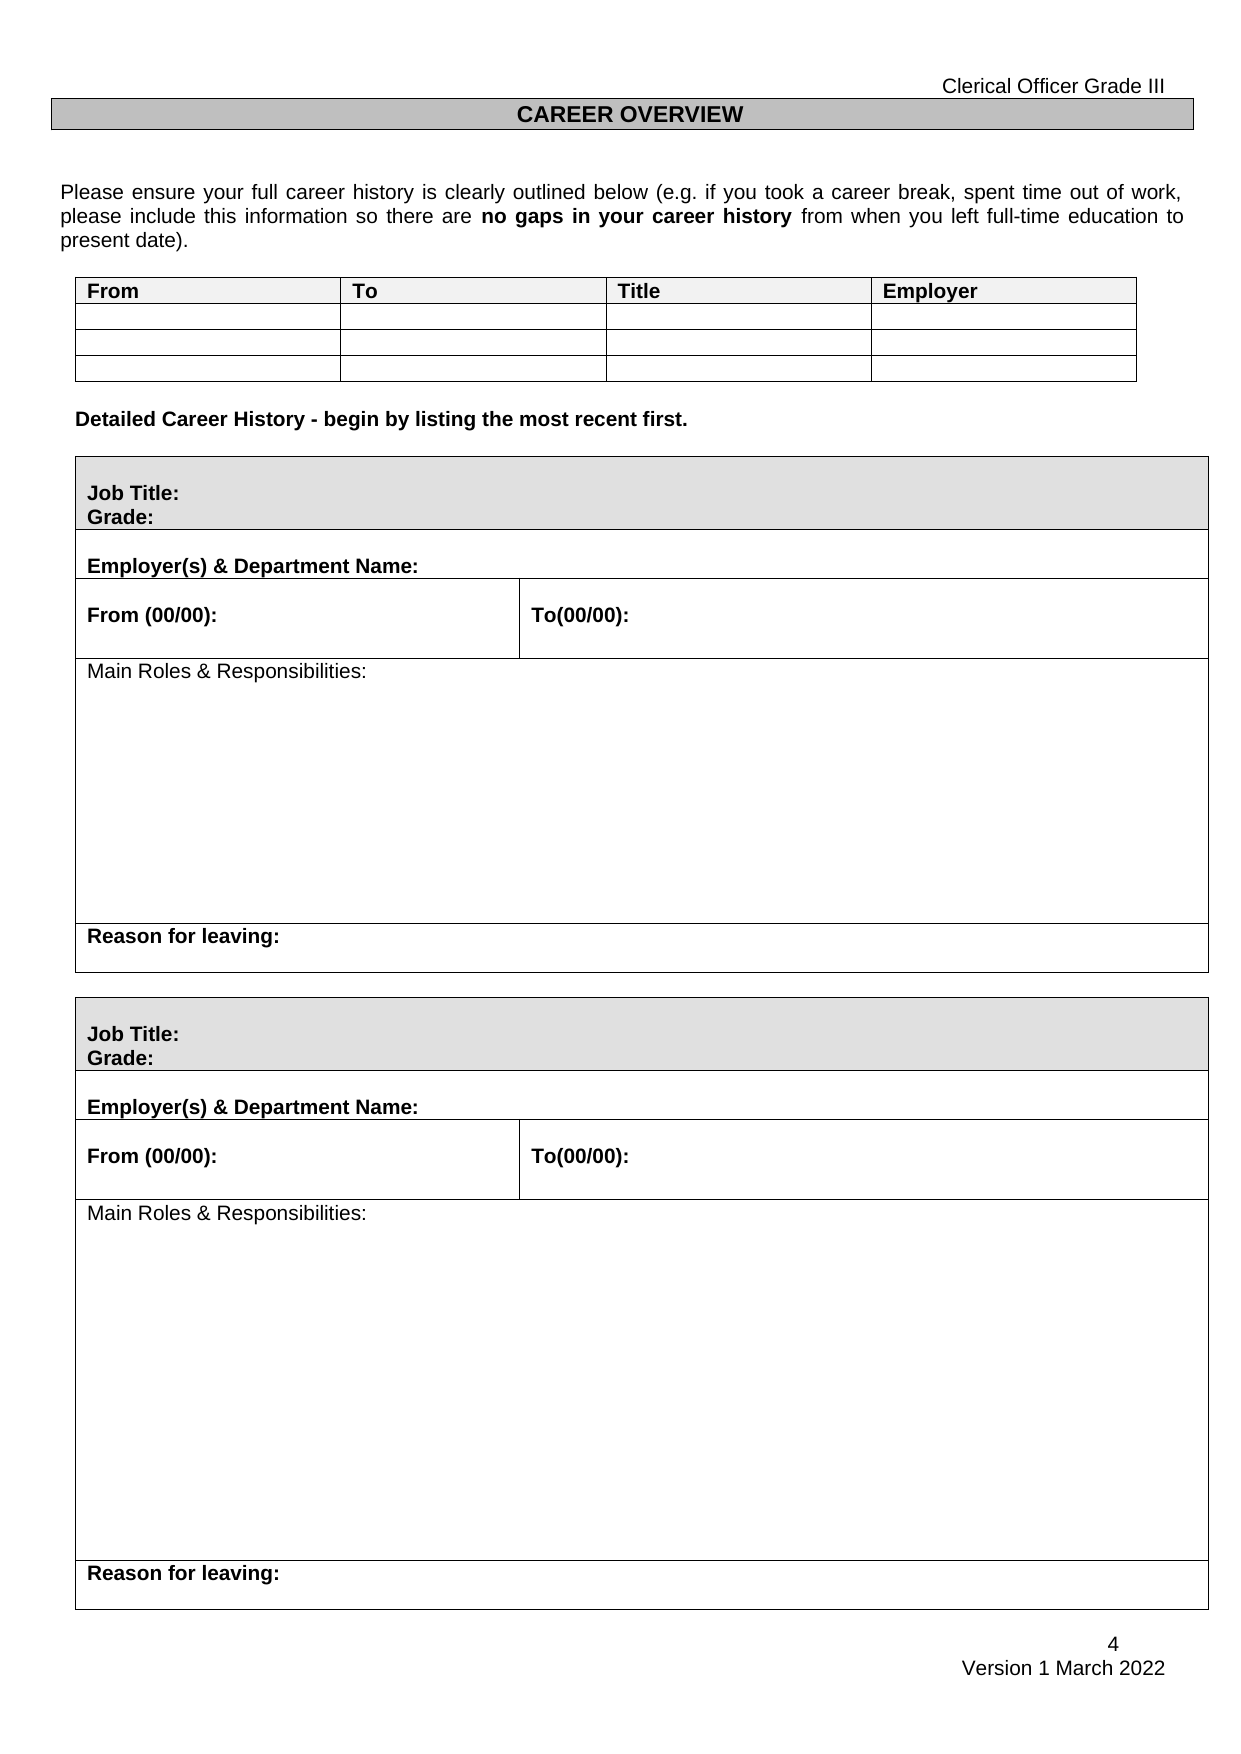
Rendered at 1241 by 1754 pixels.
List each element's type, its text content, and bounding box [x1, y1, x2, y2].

table_cell [76, 356, 340, 381]
table_cell To(00/00): [520, 1120, 1208, 1199]
table_cell [607, 330, 871, 355]
table_header Employer [872, 278, 1136, 303]
text Please ensure your full career history is clearly outlined below (e.g. if you took a career break, spent time out of work, please include this information so there are no gaps in your career history from when you left full-time education to present date). [60, 180, 1185, 252]
table_cell To(00/00): [520, 579, 1208, 658]
table_cell [872, 330, 1136, 355]
table_cell [76, 330, 340, 355]
table_cell [607, 356, 871, 381]
table_cell Reason for leaving: [76, 924, 1208, 972]
table_header Job Title: Grade: [76, 457, 1208, 529]
text Detailed Career History - begin by listing the most recent first. [75, 406, 1165, 431]
table_cell From (00/00): [76, 1120, 519, 1199]
table_cell Main Roles & Responsibilities: [76, 659, 1208, 923]
table_cell [607, 304, 871, 329]
table_cell [872, 304, 1136, 329]
table_header From [76, 278, 340, 303]
table_cell Employer(s) & Department Name: [76, 1071, 1208, 1119]
table_cell [872, 356, 1136, 381]
table_cell Employer(s) & Department Name: [76, 530, 1208, 578]
table_header Job Title: Grade: [76, 998, 1208, 1070]
table_header Title [607, 278, 871, 303]
table_cell [76, 304, 340, 329]
table_cell [341, 304, 606, 329]
table_cell From (00/00): [76, 579, 519, 658]
table_cell [341, 330, 606, 355]
subtitle CAREER OVERVIEW [52, 99, 1193, 129]
table_cell [341, 356, 606, 381]
table_cell Reason for leaving: [76, 1561, 1208, 1609]
table_header To [341, 278, 606, 303]
table_cell Main Roles & Responsibilities: [76, 1200, 1208, 1560]
